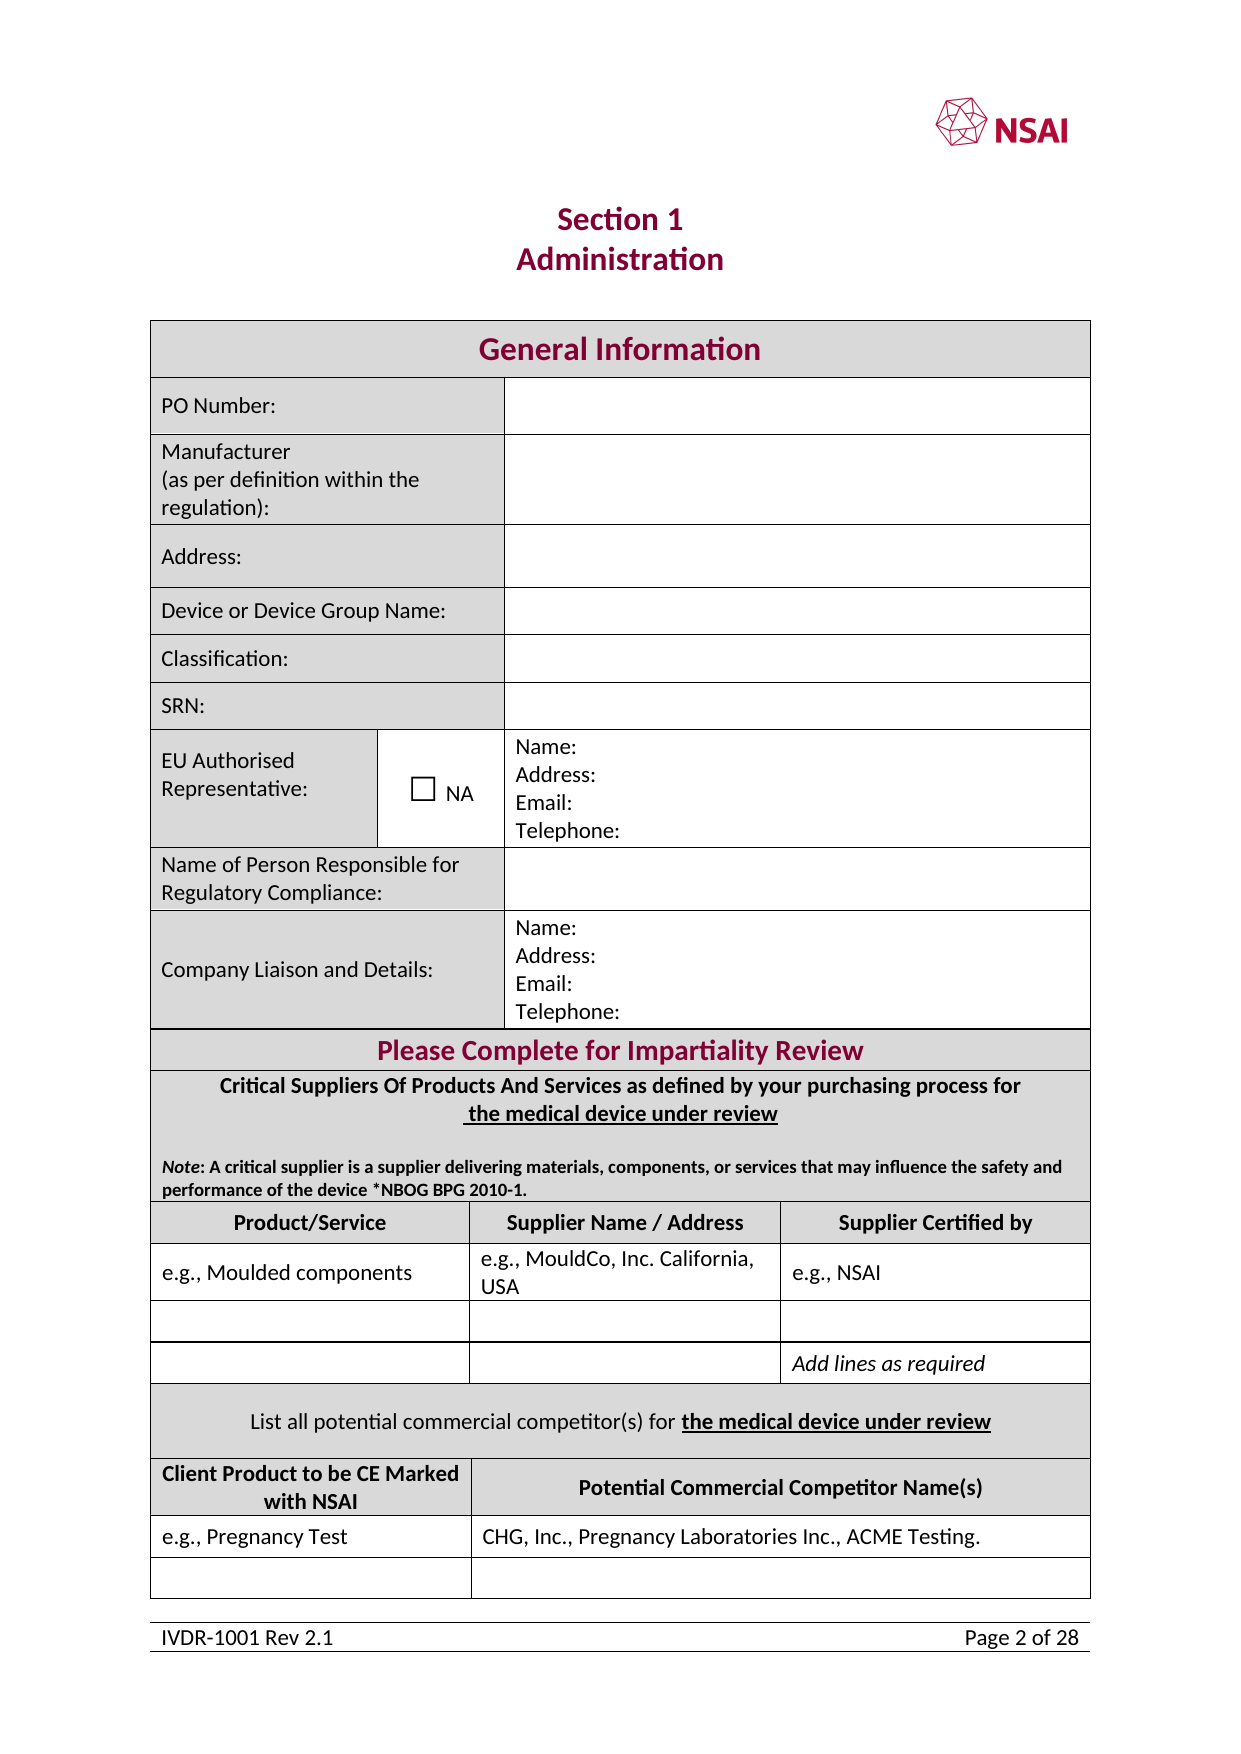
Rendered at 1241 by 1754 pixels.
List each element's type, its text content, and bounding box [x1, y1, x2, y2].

picture [911, 73, 1091, 170]
table_cell Product/Service [151, 1202, 469, 1243]
table_cell e.g., MouldCo, Inc. California, USA [470, 1244, 780, 1300]
table_cell Name: Address: Email: Telephone: [505, 730, 1090, 847]
table_cell e.g., NSAI [781, 1244, 1090, 1300]
table_cell PO Number: [151, 378, 504, 433]
table_cell Company Liaison and Details: [151, 911, 504, 1028]
table_cell Address: [151, 525, 504, 587]
table_cell Classification: [151, 635, 504, 681]
table_cell Critical Suppliers Of Products And Services as defined by your purchasing process for the medical device under review Note: A critical supplier is a supplier delivering materials, components, or services that may influence the safety and performance of the device *NBOG BPG 2010-1. [151, 1071, 1090, 1201]
table_cell SRN: [151, 683, 504, 729]
table_cell [781, 1301, 1090, 1341]
table_cell Device or Device Group Name: [151, 588, 504, 634]
table_cell Name of Person Responsible for Regulatory Compliance: [151, 848, 504, 909]
table_cell CHG, Inc., Pregnancy Laboratories Inc., ACME Testing. [472, 1516, 1090, 1557]
table_header General Information [151, 321, 1090, 377]
table_cell [151, 1301, 469, 1341]
table_cell e.g., Moulded components [151, 1244, 469, 1300]
table_cell Client Product to be CE Marked with NSAI [151, 1459, 471, 1515]
table_cell [505, 588, 1090, 634]
table_cell [505, 848, 1090, 909]
table_cell [470, 1343, 780, 1383]
table_cell [472, 1558, 1090, 1598]
table_cell [151, 1558, 471, 1598]
table_cell [151, 1343, 469, 1383]
table_cell [505, 635, 1090, 681]
table_cell [505, 683, 1090, 729]
table_cell Name: Address: Email: Telephone: [505, 911, 1090, 1028]
table_cell [470, 1301, 780, 1341]
table_cell List all potential commercial competitor(s) for the medical device under review [151, 1384, 1090, 1458]
table_cell EU Authorised Representative: [151, 730, 377, 847]
table_cell [505, 435, 1090, 524]
table_cell [505, 525, 1090, 587]
table_cell Potential Commercial Competitor Name(s) [472, 1459, 1090, 1515]
table_cell Supplier Name / Address [470, 1202, 780, 1243]
table_cell NA [378, 730, 504, 847]
table_cell Manufacturer (as per definition within the regulation): [151, 435, 504, 524]
text Administration [150, 238, 1090, 279]
text Section 1 [150, 198, 1090, 238]
table_cell Supplier Certified by [781, 1202, 1090, 1243]
table_cell e.g., Pregnancy Test [151, 1516, 471, 1557]
table_cell Add lines as required [781, 1343, 1090, 1383]
table_header Please Complete for Impartiality Review [151, 1030, 1090, 1070]
table_cell [505, 378, 1090, 433]
